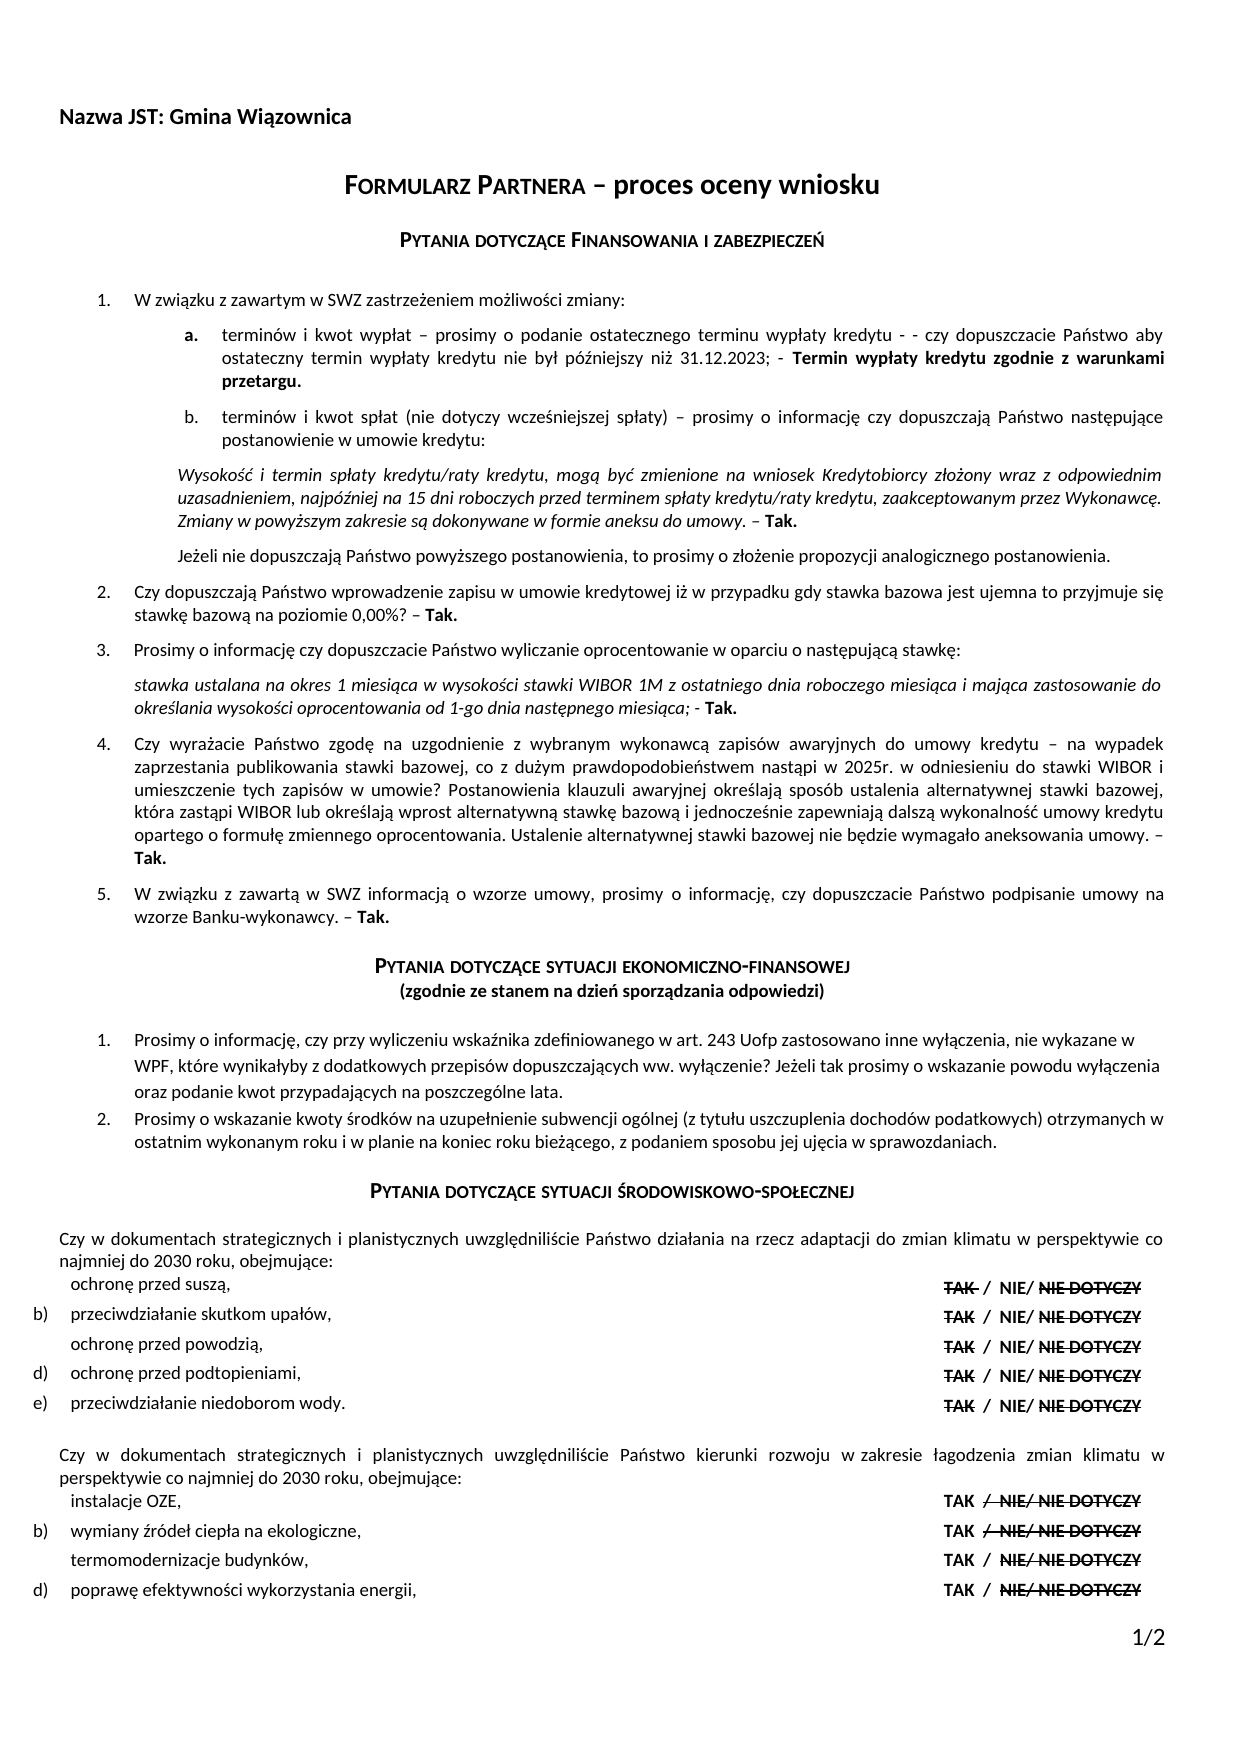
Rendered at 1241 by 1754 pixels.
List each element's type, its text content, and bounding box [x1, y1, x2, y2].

list Jeżeli nie dopuszczają Państwo powyższego postanowienia, to prosimy o złożenie propozycji analogicznego postanowienia. [177, 544, 1165, 567]
list Czy wyrażacie Państwo zgodę na uzgodnienie z wybranym wykonawcą zapisów awaryjnych do umowy kredytu – na wypadek zaprzestania publikowania stawki bazowej, co z dużym prawdopodobieństwem nastąpi w 2025r. w odniesieniu do stawki WIBOR i umieszczenie tych zapisów w umowie? Postanowienia klauzuli awaryjnej określają sposób ustalenia alternatywnej stawki bazowej, która zastąpi WIBOR lub określają wprost alternatywną stawkę bazową i jednocześnie zapewniają dalszą wykonalność umowy kredytu opartego o formułę zmiennego oprocentowania. Ustalenie alternatywnej stawki bazowej nie będzie wymagało aneksowania umowy. – Tak. [97, 732, 1165, 869]
list stawka ustalana na okres 1 miesiąca w wysokości stawki WIBOR 1M z ostatniego dnia roboczego miesiąca i mająca zastosowanie do określania wysokości oprocentowania od 1-go dnia następnego miesiąca; - Tak. [134, 674, 1165, 719]
list terminów i kwot wypłat – prosimy o podanie ostatecznego terminu wypłaty kredytu - - czy dopuszczacie Państwo aby ostateczny termin wypłaty kredytu nie był późniejszy niż 31.12.2023; - Termin wypłaty kredytu zgodnie z warunkami przetargu. [184, 324, 1165, 392]
text Czy w dokumentach strategicznych i planistycznych uwzględniliście Państwo kierunki rozwoju w zakresie łagodzenia zmian klimatu w perspektywie co najmniej do 2030 roku, obejmujące: [59, 1443, 1165, 1489]
list Prosimy o wskazanie kwoty środków na uzupełnienie subwencji ogólnej (z tytułu uszczuplenia dochodów podatkowych) otrzymanych w ostatnim wykonanym roku i w planie na koniec roku bieżącego, z podaniem sposobu jej ujęcia w sprawozdaniach. [97, 1107, 1165, 1153]
list Prosimy o informację, czy przy wyliczeniu wskaźnika zdefiniowanego w art. 243 Uofp zastosowano inne wyłączenia, nie wykazane w WPF, które wynikałyby z dodatkowych przepisów dopuszczających ww. wyłączenie? Jeżeli tak prosimy o wskazanie powodu wyłączenia oraz podanie kwot przypadających na poszczególne lata. [97, 1028, 1165, 1104]
table_header ochronę przed suszą, [59, 1273, 919, 1302]
text (zgodnie ze stanem na dzień sporządzania odpowiedzi) [59, 979, 1165, 1002]
table_cell TAK / NIE/ NIE DOTYCZY [919, 1332, 1165, 1361]
text Nazwa JST: Gmina Wiązownica [59, 102, 1165, 130]
list W związku z zawartą w SWZ informacją o wzorze umowy, prosimy o informację, czy dopuszczacie Państwo podpisanie umowy na wzorze Banku-wykonawcy. – Tak. [97, 882, 1165, 928]
table_cell przeciwdziałanie skutkom upałów, [59, 1302, 919, 1332]
table_cell TAK / NIE/ NIE DOTYCZY [919, 1519, 1165, 1548]
list terminów i kwot spłat (nie dotyczy wcześniejszej spłaty) – prosimy o informację czy dopuszczają Państwo następujące postanowienie w umowie kredytu: [184, 405, 1165, 451]
text Czy w dokumentach strategicznych i planistycznych uwzględniliście Państwo działania na rzecz adaptacji do zmian klimatu w perspektywie co najmniej do 2030 roku, obejmujące: [59, 1227, 1165, 1273]
table_header TAK / NIE/ NIE DOTYCZY [919, 1489, 1165, 1519]
text Formularz Partnera – proces oceny wniosku [59, 166, 1165, 202]
table_cell TAK / NIE/ NIE DOTYCZY [919, 1302, 1165, 1332]
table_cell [919, 1578, 1165, 1608]
list Prosimy o informację czy dopuszczacie Państwo wyliczanie oprocentowanie w oparciu o następującą stawkę: [96, 638, 1165, 661]
list Czy dopuszczają Państwo wprowadzenie zapisu w umowie kredytowej iż w przypadku gdy stawka bazowa jest ujemna to przyjmuje się stawkę bazową na poziomie 0,00%? – Tak. [97, 580, 1165, 626]
table_cell wymiany źródeł ciepła na ekologiczne, [59, 1519, 919, 1548]
text Pytania dotyczące Finansowania i zabezpieczeń [59, 225, 1165, 253]
table_cell ochronę przed powodzią, [59, 1332, 919, 1361]
table_cell termomodernizacje budynków, [59, 1549, 919, 1578]
table_cell TAK / NIE/ NIE DOTYCZY [919, 1361, 1165, 1391]
text Pytania dotyczące sytuacji ekonomiczno-finansowej [59, 951, 1165, 979]
table_cell TAK / NIE/ NIE DOTYCZY [919, 1549, 1165, 1578]
table_cell poprawę efektywności wykorzystania energii, [59, 1578, 919, 1608]
text Pytania dotyczące sytuacji środowiskowo-społecznej [59, 1176, 1165, 1204]
table_cell TAK / NIE/ NIE DOTYCZY [919, 1391, 1165, 1421]
list W związku z zawartym w SWZ zastrzeżeniem możliwości zmiany: [97, 288, 1165, 311]
table_cell przeciwdziałanie niedoborom wody. [59, 1391, 919, 1421]
table_header TAK / NIE/ NIE DOTYCZY [919, 1273, 1165, 1302]
table_cell ochronę przed podtopieniami, [59, 1361, 919, 1391]
table_header instalacje OZE, [59, 1489, 919, 1519]
text Wysokość i termin spłaty kredytu/raty kredytu, mogą być zmienione na wniosek Kredytobiorcy złożony wraz z odpowiednim uzasadnieniem, najpóźniej na 15 dni roboczych przed terminem spłaty kredytu/raty kredytu, zaakceptowanym przez Wykonawcę. Zmiany w powyższym zakresie są dokonywane w formie aneksu do umowy. – Tak. [177, 463, 1165, 532]
